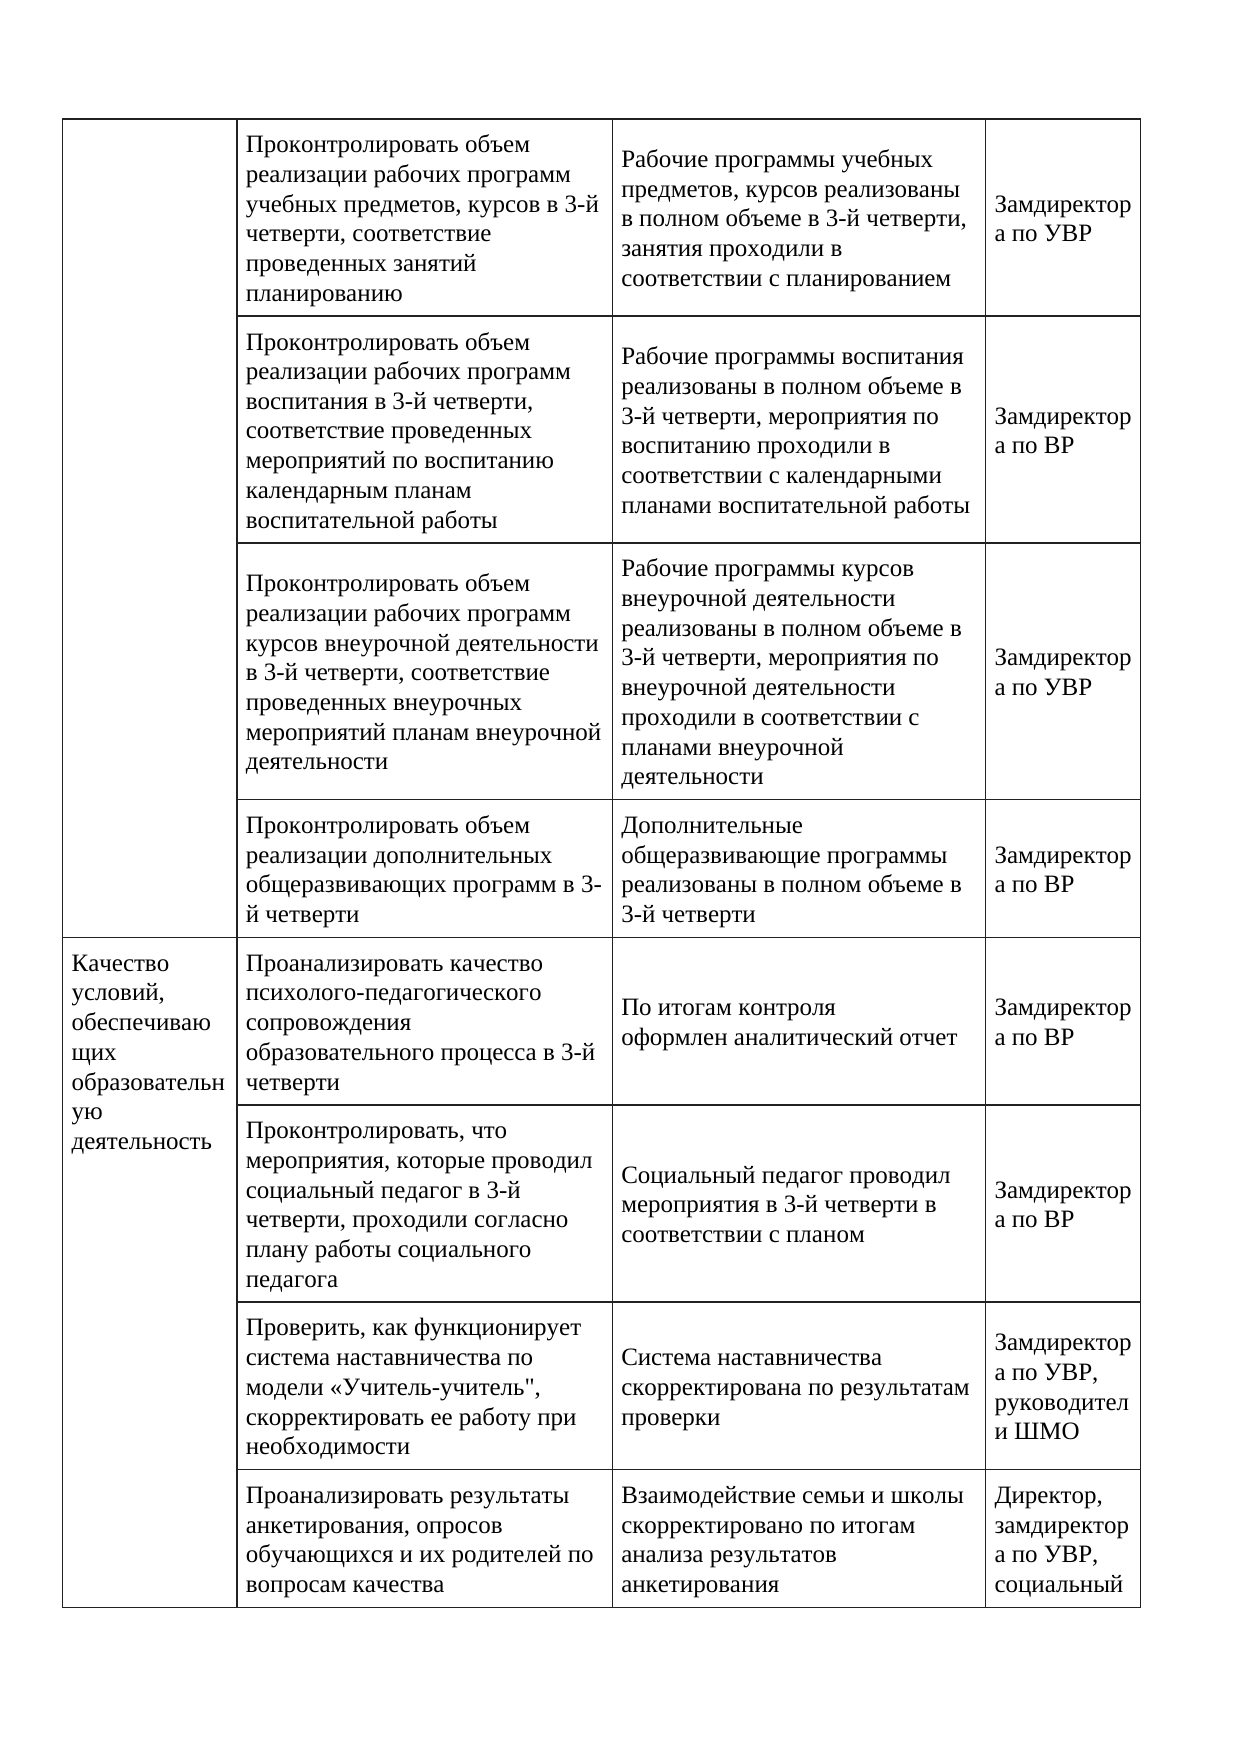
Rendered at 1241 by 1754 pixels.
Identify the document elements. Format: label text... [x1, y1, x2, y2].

table_cell Проконтролировать, что мероприятия, которые проводил социальный педагог в 3-й четверти, проходили согласно плану работы социального педагога [238, 1106, 612, 1301]
table_cell Социальный педагог проводил мероприятия в 3-й четверти в соответствии с планом [613, 1106, 985, 1301]
table_cell Проверить, как функционирует система наставничества по модели «Учитель-учитель", скорректировать ее работу при необходимости [238, 1303, 612, 1469]
table_cell Замдиректора по УВР [986, 120, 1140, 315]
table_cell Проконтролировать объем реализации рабочих программ воспитания в 3-й четверти, соответствие проведенных мероприятий по воспитанию календарным планам воспитательной работы [238, 317, 612, 542]
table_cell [613, 1470, 985, 1607]
table_cell Замдиректора по ВР [986, 938, 1140, 1104]
table_cell Система наставничества скорректирована по результатам проверки [613, 1303, 985, 1469]
table_cell Проконтролировать объем реализации рабочих программ учебных предметов, курсов в 3-й четверти, соответствие проведенных занятий планированию [238, 120, 612, 315]
table_cell Дополнительные общеразвивающие программы реализованы в полном объеме в 3-й четверти [613, 800, 985, 937]
table_cell Замдиректора по УВР, руководители ШМО [986, 1303, 1140, 1469]
table_cell Качество условий, обеспечивающих образовательную деятельность [63, 938, 236, 1607]
table_cell Проконтролировать объем реализации рабочих программ курсов внеурочной деятельности в 3-й четверти, соответствие проведенных внеурочных мероприятий планам внеурочной деятельности [238, 544, 612, 799]
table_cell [986, 1470, 1140, 1607]
table_cell Рабочие программы учебных предметов, курсов реализованы в полном объеме в 3-й четверти, занятия проходили в соответствии с планированием [613, 120, 985, 315]
table_cell Замдиректора по ВР [986, 317, 1140, 542]
table_cell Замдиректора по ВР [986, 1106, 1140, 1301]
table_cell Проконтролировать объем реализации дополнительных общеразвивающих программ в 3-й четверти [238, 800, 612, 937]
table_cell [63, 120, 236, 937]
table_cell Проанализировать качество психолого-педагогического сопровождения образовательного процесса в 3-й четверти [238, 938, 612, 1104]
table_cell Замдиректора по ВР [986, 800, 1140, 937]
table_cell Замдиректора по УВР [986, 544, 1140, 799]
table_cell Рабочие программы курсов внеурочной деятельности реализованы в полном объеме в 3-й четверти, мероприятия по внеурочной деятельности проходили в соответствии с планами внеурочной деятельности [613, 544, 985, 799]
table_cell По итогам контроля оформлен аналитический отчет [613, 938, 985, 1104]
table_cell Рабочие программы воспитания реализованы в полном объеме в 3-й четверти, мероприятия по воспитанию проходили в соответствии с календарными планами воспитательной работы [613, 317, 985, 542]
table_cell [238, 1470, 612, 1607]
